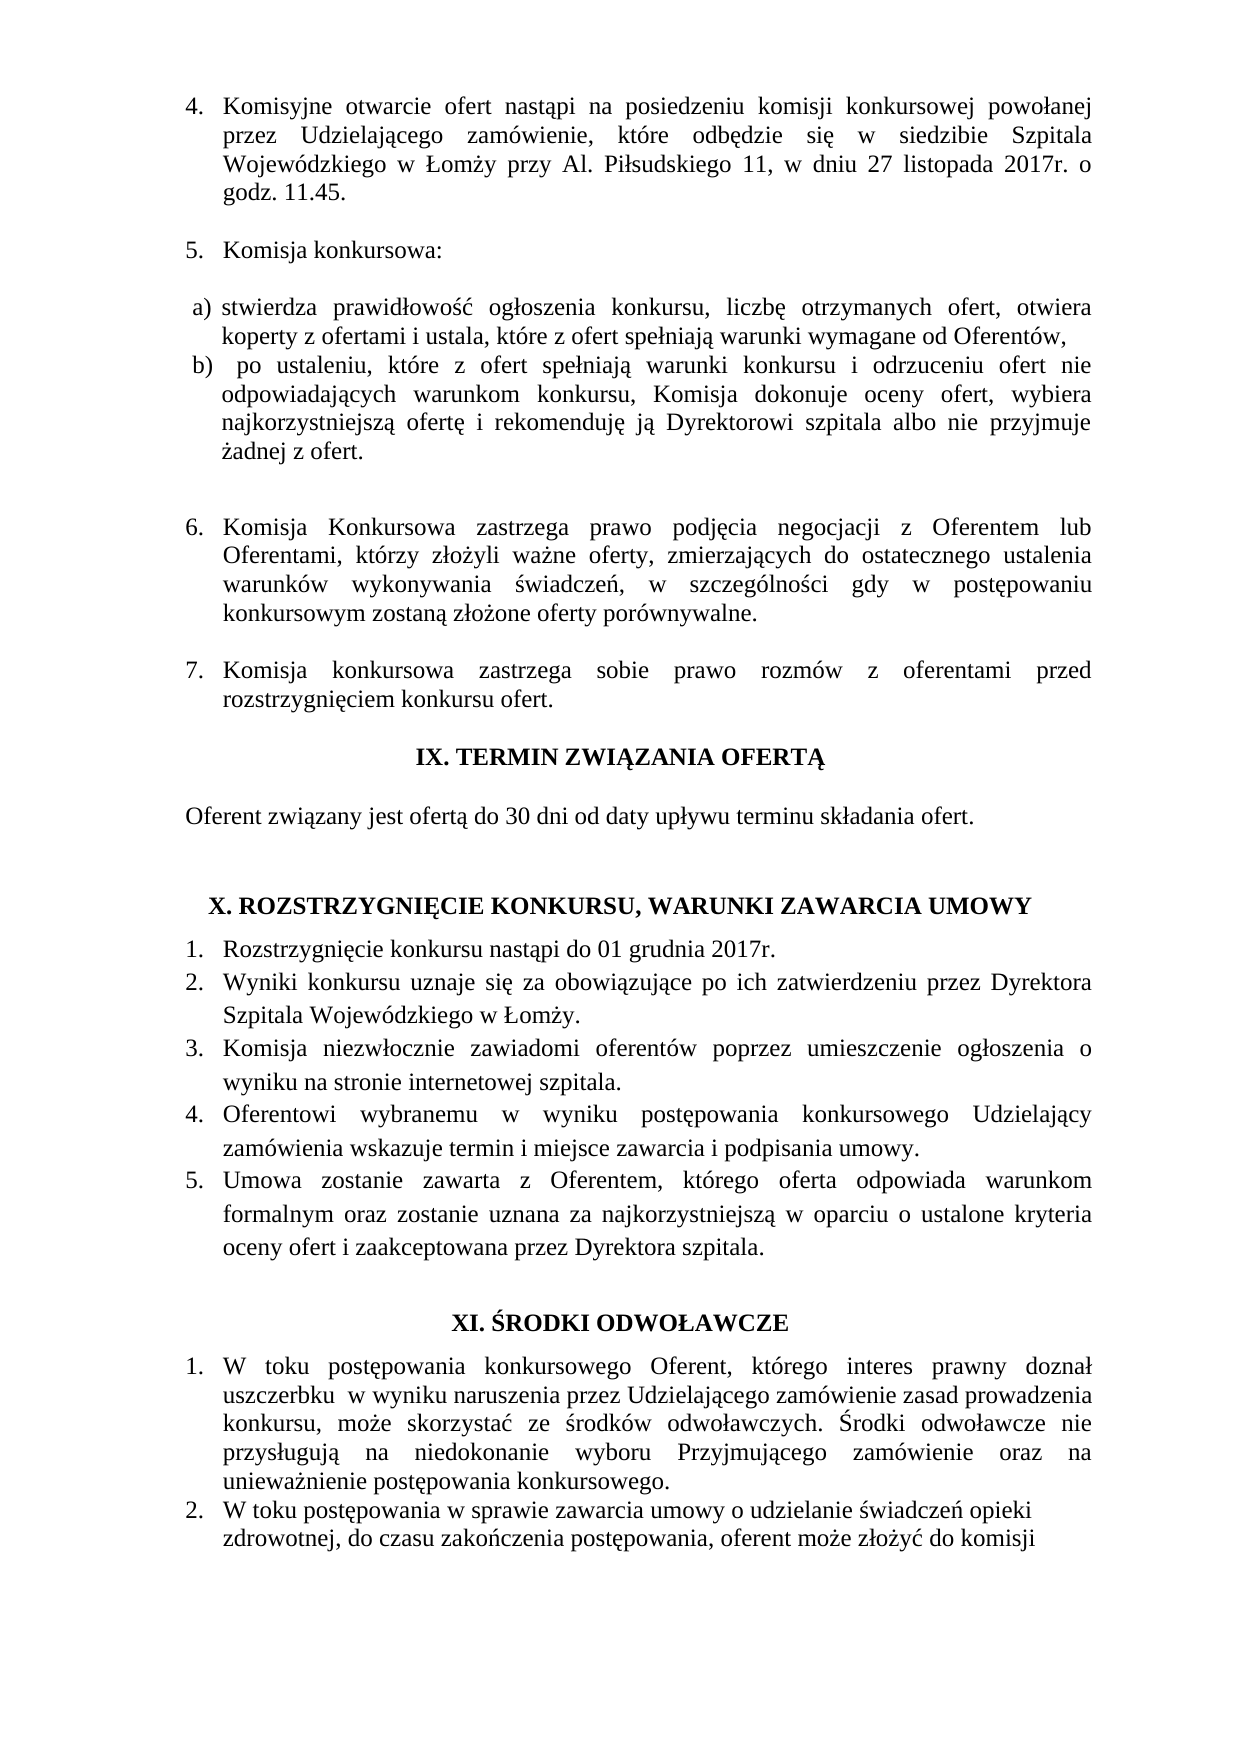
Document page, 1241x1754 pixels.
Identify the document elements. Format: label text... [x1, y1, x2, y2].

list Umowa zostanie zawarta z Oferentem, którego oferta odpowiada warunkom formalnym oraz zostanie uznana za najkorzystniejszą w oparciu o ustalone kryteria oceny ofert i zaakceptowana przez Dyrektora szpitala. [185, 1166, 1093, 1260]
list Komisja Konkursowa zastrzega prawo podjęcia negocjacji z Oferentem lub Oferentami, którzy złożyli ważne oferty, zmierzających do ostatecznego ustalenia warunków wykonywania świadczeń, w szczególności gdy w postępowaniu konkursowym zostaną złożone oferty porównywalne. [185, 512, 1093, 627]
text IX. TERMIN ZWIĄZANIA OFERTĄ [148, 742, 1093, 770]
list Wyniki konkursu uznaje się za obowiązujące po ich zatwierdzeniu przez Dyrektora Szpitala Wojewódzkiego w Łomży. [185, 967, 1093, 1029]
text XI. ŚRODKI ODWOŁAWCZE [148, 1308, 1093, 1337]
list Komisja konkursowa: [185, 235, 1093, 264]
list Komisyjne otwarcie ofert nastąpi na posiedzeniu komisji konkursowej powołanej przez Udzielającego zamówienie, które odbędzie się w siedzibie Szpitala Wojewódzkiego w Łomży przy Al. Piłsudskiego 11, w dniu 27 listopada 2017r. o godz. 11.45. [185, 91, 1093, 206]
list po ustaleniu, które z ofert spełniają warunki konkursu i odrzuceniu ofert nie odpowiadających warunkom konkursu, Komisja dokonuje oceny ofert, wybiera najkorzystniejszą ofertę i rekomenduję ją Dyrektorowi szpitala albo nie przyjmuje żadnej z ofert. [192, 350, 1093, 465]
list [185, 1495, 1093, 1552]
text Oferent związany jest ofertą do 30 dni od daty upływu terminu składania ofert. [185, 801, 1093, 830]
list Komisja niezwłocznie zawiadomi oferentów poprzez umieszczenie ogłoszenia o wyniku na stronie internetowej szpitala. [185, 1033, 1093, 1095]
list stwierdza prawidłowość ogłoszenia konkursu, liczbę otrzymanych ofert, otwiera koperty z ofertami i ustala, które z ofert spełniają warunki wymagane od Oferentów, [192, 292, 1093, 350]
list Rozstrzygnięcie konkursu nastąpi do 01 grudnia 2017r. [185, 934, 1093, 963]
list Oferentowi wybranemu w wyniku postępowania konkursowego Udzielający zamówienia wskazuje termin i miejsce zawarcia i podpisania umowy. [185, 1099, 1093, 1161]
text X. ROZSTRZYGNIĘCIE KONKURSU, WARUNKI ZAWARCIA UMOWY [148, 891, 1093, 920]
list Komisja konkursowa zastrzega sobie prawo rozmów z oferentami przed rozstrzygnięciem konkursu ofert. [185, 655, 1093, 713]
list W toku postępowania konkursowego Oferent, którego interes prawny doznał uszczerbku w wyniku naruszenia przez Udzielającego zamówienie zasad prowadzenia konkursu, może skorzystać ze środków odwoławczych. Środki odwoławcze nie przysługują na niedokonanie wyboru Przyjmującego zamówienie oraz na unieważnienie postępowania konkursowego. [185, 1351, 1093, 1495]
